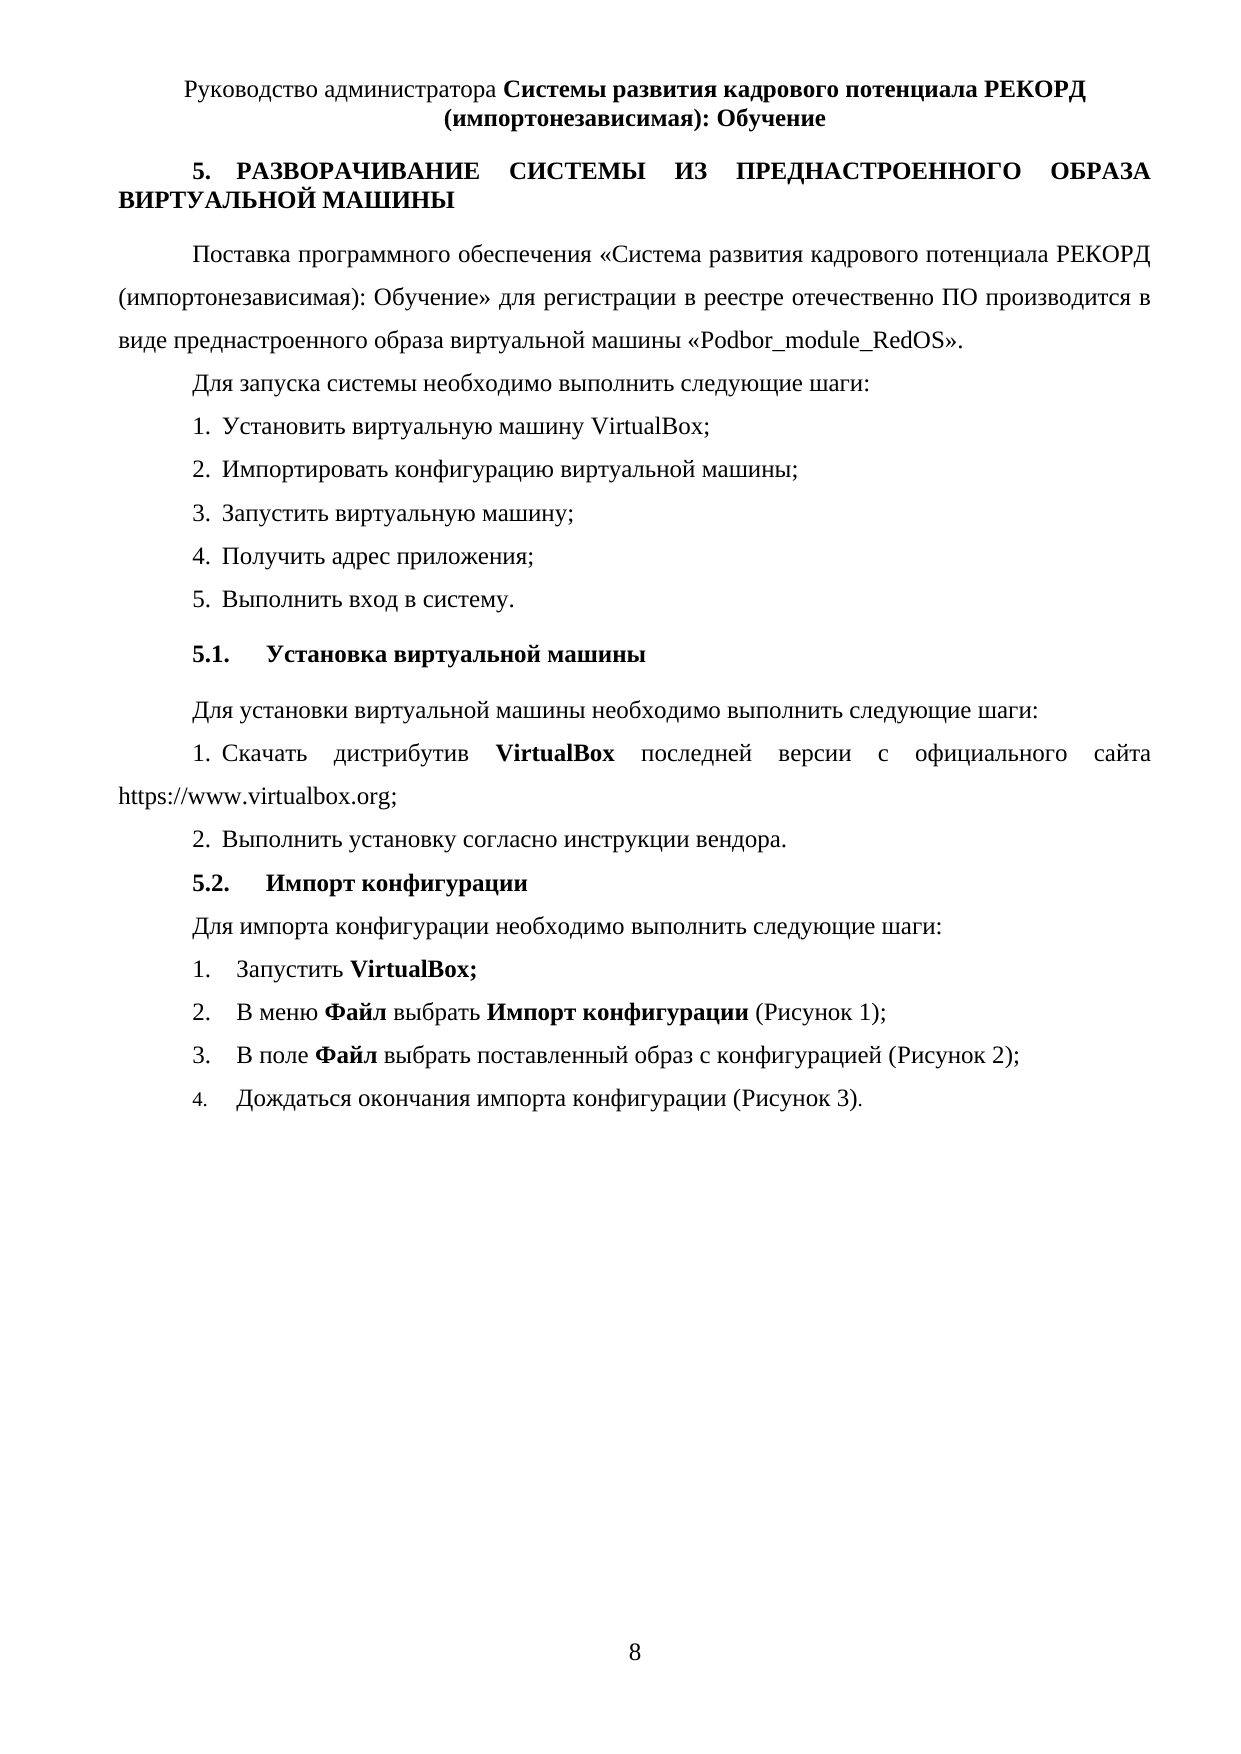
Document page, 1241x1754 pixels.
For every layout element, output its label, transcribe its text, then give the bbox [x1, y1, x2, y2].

list Импортировать конфигурацию виртуальной машины; [118, 454, 1152, 483]
list Получить адрес приложения; [118, 541, 1152, 569]
text Для установки виртуальной машины необходимо выполнить следующие шаги: [118, 695, 1152, 724]
list Установить виртуальную машину VirtualBox; [118, 411, 1152, 440]
list В поле Файл выбрать поставленный образ с конфигурацией (Рисунок 2); [118, 1040, 1152, 1069]
list Дождаться окончания импорта конфигурации (Рисунок 3). [118, 1083, 1152, 1112]
text Поставка программного обеспечения «Система развития кадрового потенциала РЕКОРД (импортонезависимая): Обучение» для регистрации в реестре отечественно ПО производится в виде преднастроенного образа виртуальной машины «Podbor_module_RedOS». [118, 239, 1152, 354]
list Запустить VirtualBox; [118, 954, 1152, 983]
subtitle Установка виртуальной машины [118, 639, 1152, 668]
list Выполнить установку согласно инструкции вендора. [118, 824, 1152, 853]
list В меню Файл выбрать Импорт конфигурации (Рисунок 1); [118, 997, 1152, 1026]
text Для импорта конфигурации необходимо выполнить следующие шаги: [118, 911, 1152, 939]
list Выполнить вход в систему. [118, 584, 1152, 613]
subtitle РАЗВОРАЧИВАНИЕ СИСТЕМЫ ИЗ ПРЕДНАСТРОЕННОГО ОБРАЗА ВИРТУАЛЬНОЙ МАШИНЫ [118, 156, 1152, 214]
list Скачать дистрибутив VirtualBox последней версии с официального сайта https://www.virtualbox.org; [118, 738, 1152, 810]
text Для запуска системы необходимо выполнить следующие шаги: [118, 368, 1152, 397]
subtitle Импорт конфигурации [118, 868, 1152, 896]
list Запустить виртуальную машину; [118, 498, 1152, 526]
